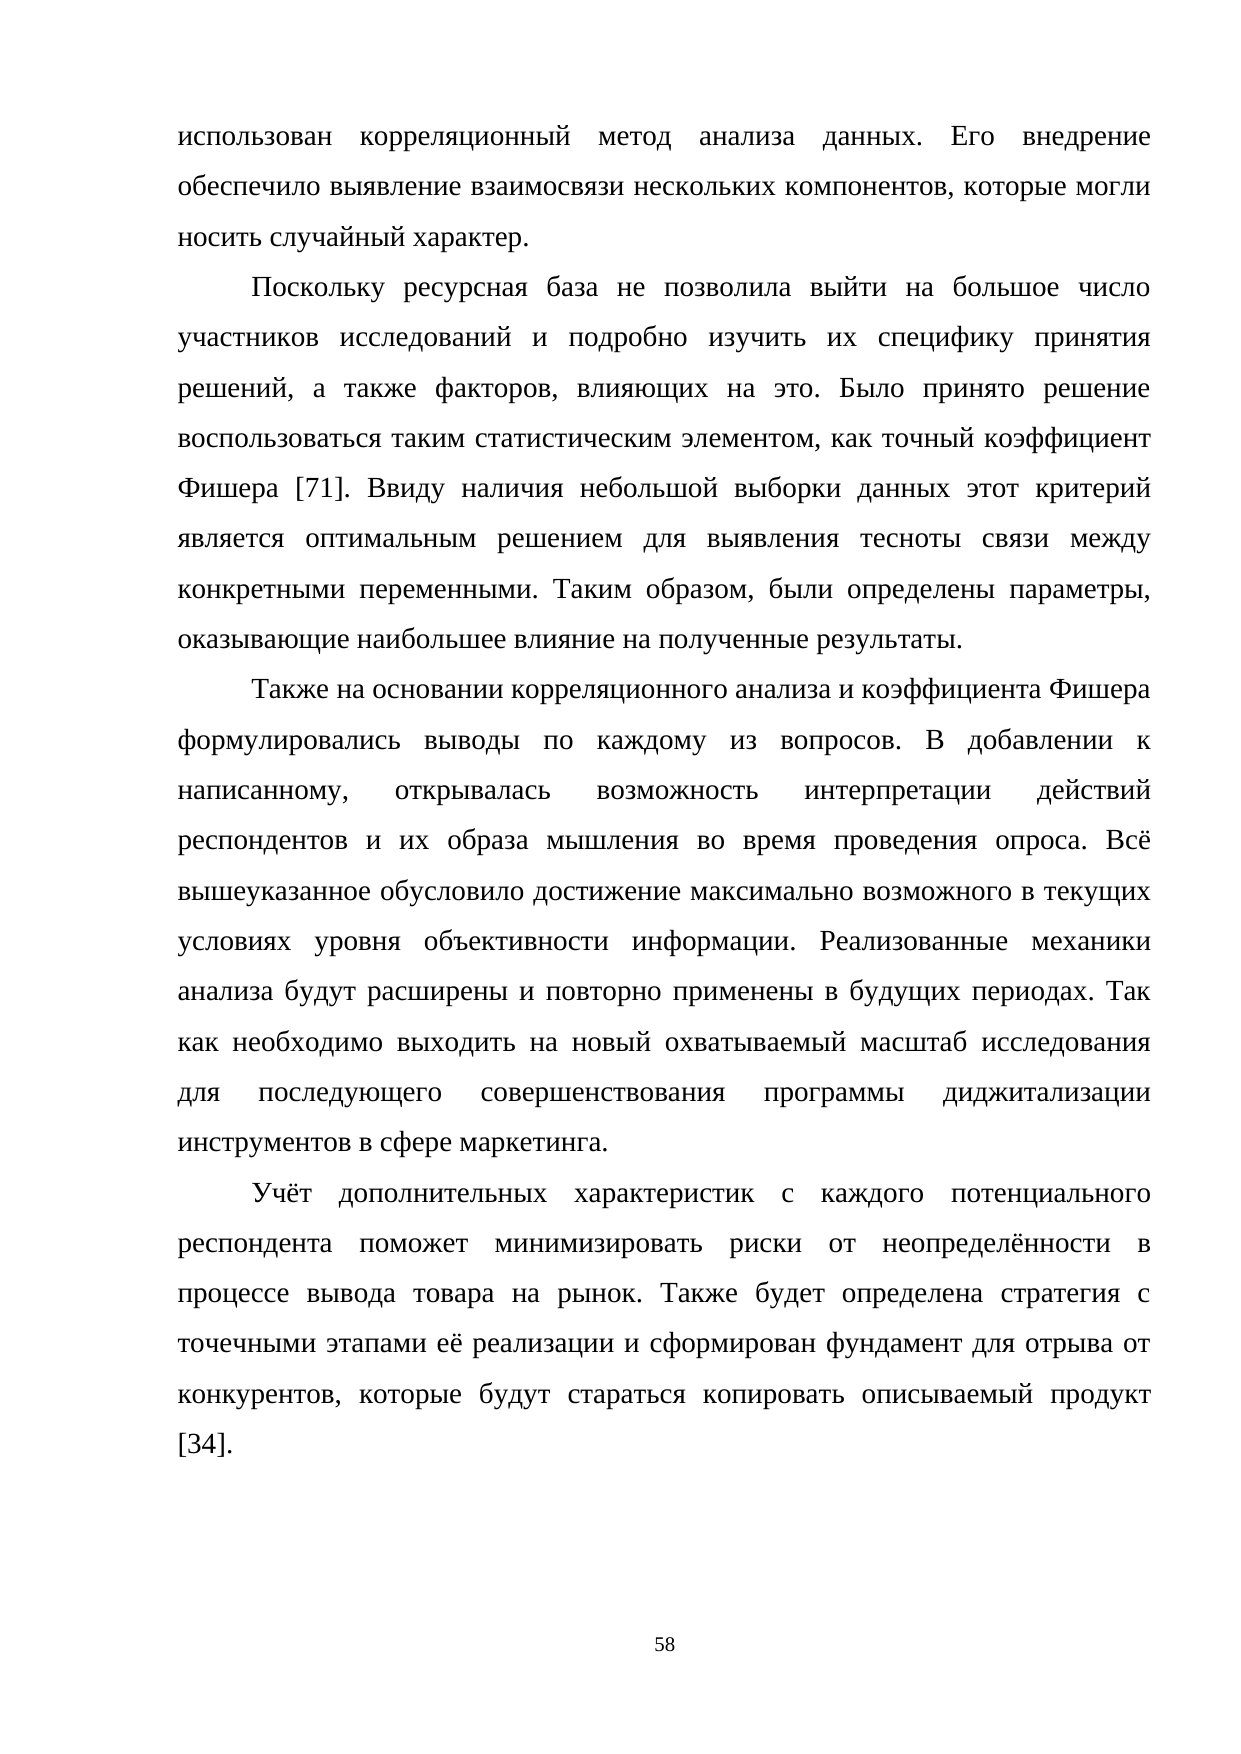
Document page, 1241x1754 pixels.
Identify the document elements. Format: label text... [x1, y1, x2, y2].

text Поскольку ресурсная база не позволила выйти на большое число участников исследований и подробно изучить их специфику принятия решений, а также факторов, влияющих на это. Было принято решение воспользоваться таким статистическим элементом, как точный коэффициент Фишера [71]. Ввиду наличия небольшой выборки данных этот критерий является оптимальным решением для выявления тесноты связи между конкретными переменными. Таким образом, были определены параметры, оказывающие наибольшее влияние на полученные результаты. [177, 269, 1152, 655]
text Также на основании корреляционного анализа и коэффициента Фишера формулировались выводы по каждому из вопросов. В добавлении к написанному, открывалась возможность интерпретации действий респондентов и их образа мышления во время проведения опроса. Всё вышеуказанное обусловило достижение максимально возможного в текущих условиях уровня объективности информации. Реализованные механики анализа будут расширены и повторно применены в будущих периодах. Так как необходимо выходить на новый охватываемый масштаб исследования для последующего совершенствования программы диджитализации инструментов в сфере маркетинга. [177, 672, 1152, 1158]
text Учёт дополнительных характеристик с каждого потенциального респондента поможет минимизировать риски от неопределённости в процессе вывода товара на рынок. Также будет определена стратегия с точечными этапами её реализации и сформирован фундамент для отрыва от конкурентов, которые будут стараться копировать описываемый продукт [34]. [177, 1175, 1152, 1460]
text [177, 118, 1152, 252]
